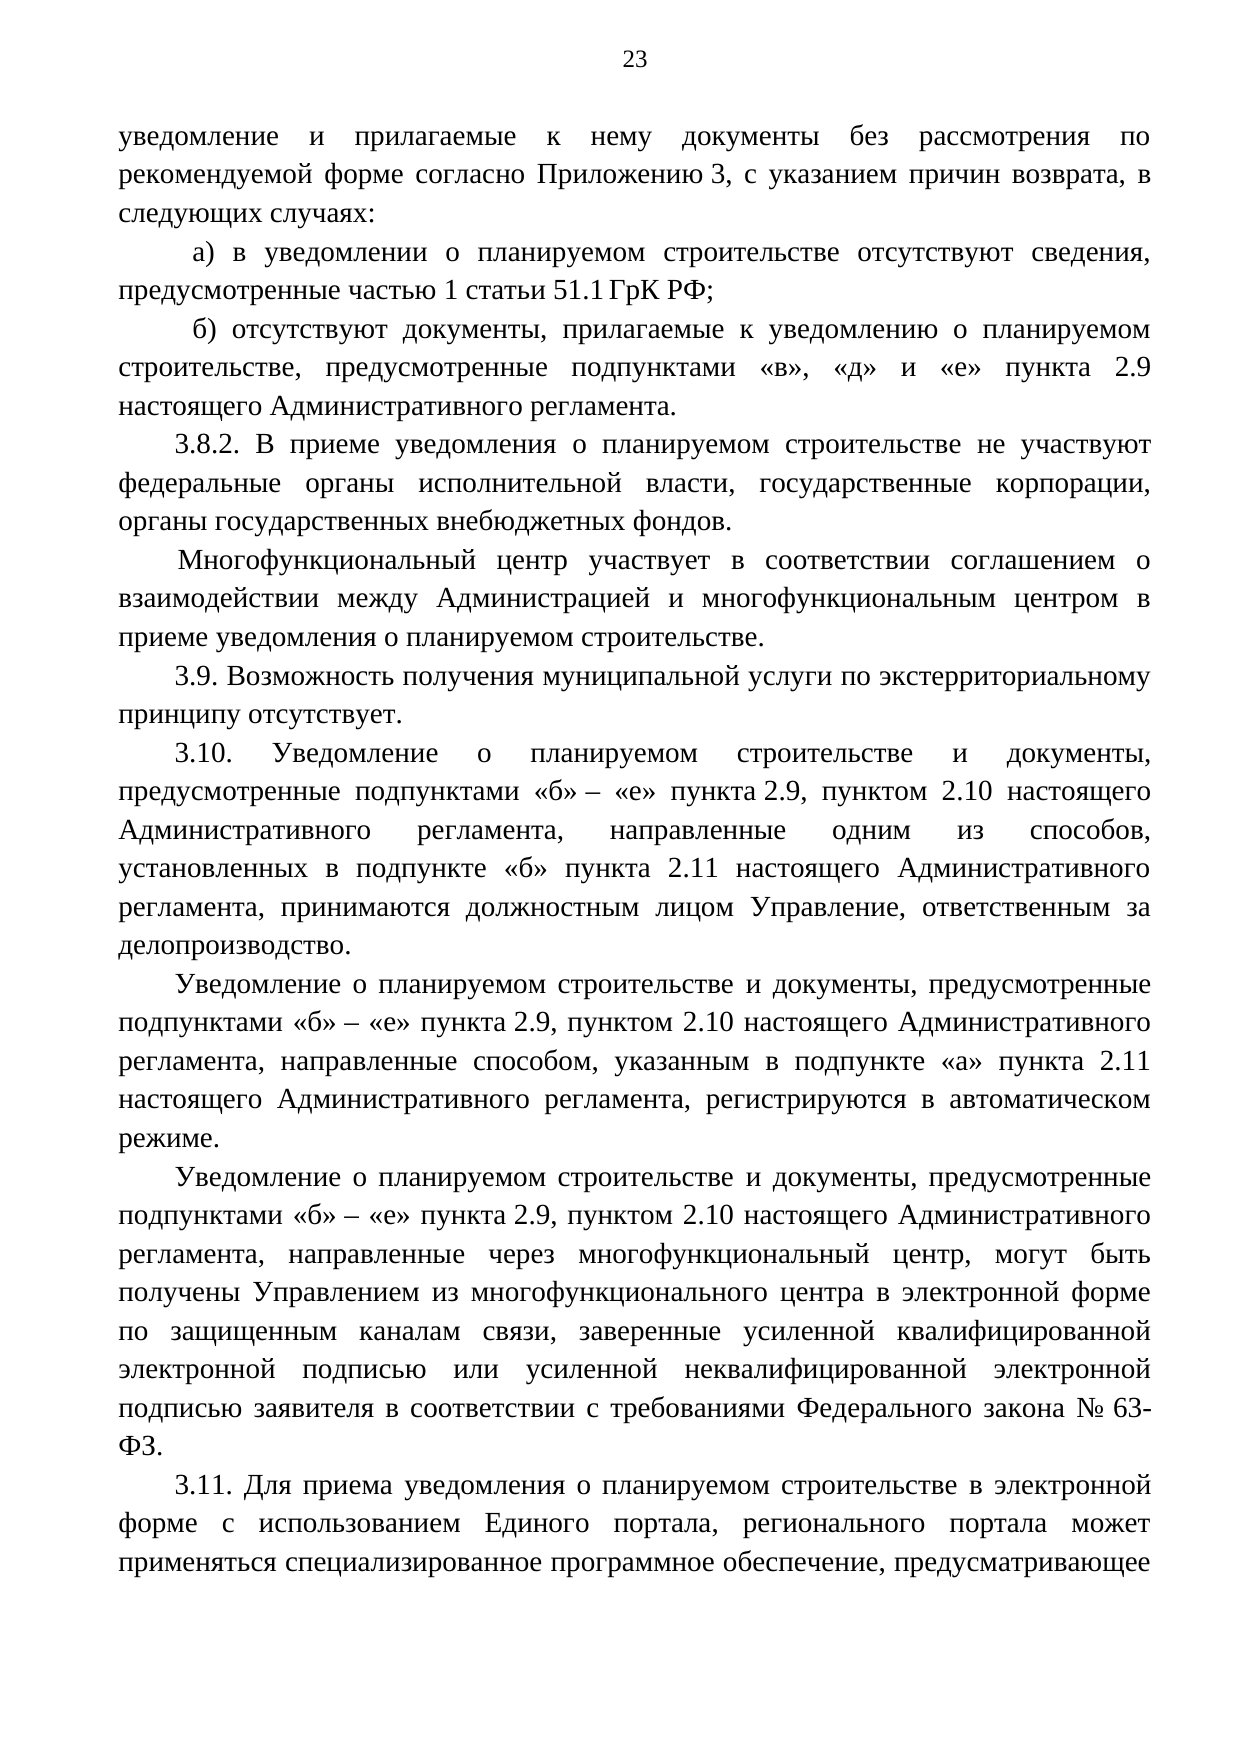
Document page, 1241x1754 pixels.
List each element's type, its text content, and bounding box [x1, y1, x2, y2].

text а) в уведомлении о планируемом строительстве отсутствуют сведения, предусмотренные частью 1 статьи 51.1 ГрК РФ; [118, 234, 1152, 306]
text 3.10. Уведомление о планируемом строительстве и документы, предусмотренные подпунктами «б» – «е» пункта 2.9, пунктом 2.10 настоящего Административного регламента, направленные одним из способов, установленных в подпункте «б» пункта 2.11 настоящего Административного регламента, принимаются должностным лицом Управление, ответственным за делопроизводство. [118, 735, 1152, 961]
text Уведомление о планируемом строительстве и документы, предусмотренные подпунктами «б» – «е» пункта 2.9, пунктом 2.10 настоящего Административного регламента, направленные способом, указанным в подпункте «а» пункта 2.11 настоящего Административного регламента, регистрируются в автоматическом режиме. [118, 966, 1152, 1154]
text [118, 1467, 1152, 1578]
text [118, 118, 1152, 229]
text б) отсутствуют документы, прилагаемые к уведомлению о планируемом строительстве, предусмотренные подпунктами «в», «д» и «е» пункта 2.9 настоящего Административного регламента. [118, 311, 1152, 421]
text 3.8.2. В приеме уведомления о планируемом строительстве не участвуют федеральные органы исполнительной власти, государственные корпорации, органы государственных внебюджетных фондов. [118, 426, 1152, 537]
text 3.9. Возможность получения муниципальной услуги по экстерриториальному принципу отсутствует. [118, 658, 1152, 730]
text Уведомление о планируемом строительстве и документы, предусмотренные подпунктами «б» – «е» пункта 2.9, пунктом 2.10 настоящего Административного регламента, направленные через многофункциональный центр, могут быть получены Управлением из многофункционального центра в электронной форме по защищенным каналам связи, заверенные усиленной квалифицированной электронной подписью или усиленной неквалифицированной электронной подписью заявителя в соответствии с требованиями Федерального закона № 63-ФЗ. [118, 1159, 1152, 1462]
text Многофункциональный центр участвует в соответствии соглашением о взаимодействии между Администрацией и многофункциональным центром в приеме уведомления о планируемом строительстве. [118, 542, 1152, 653]
